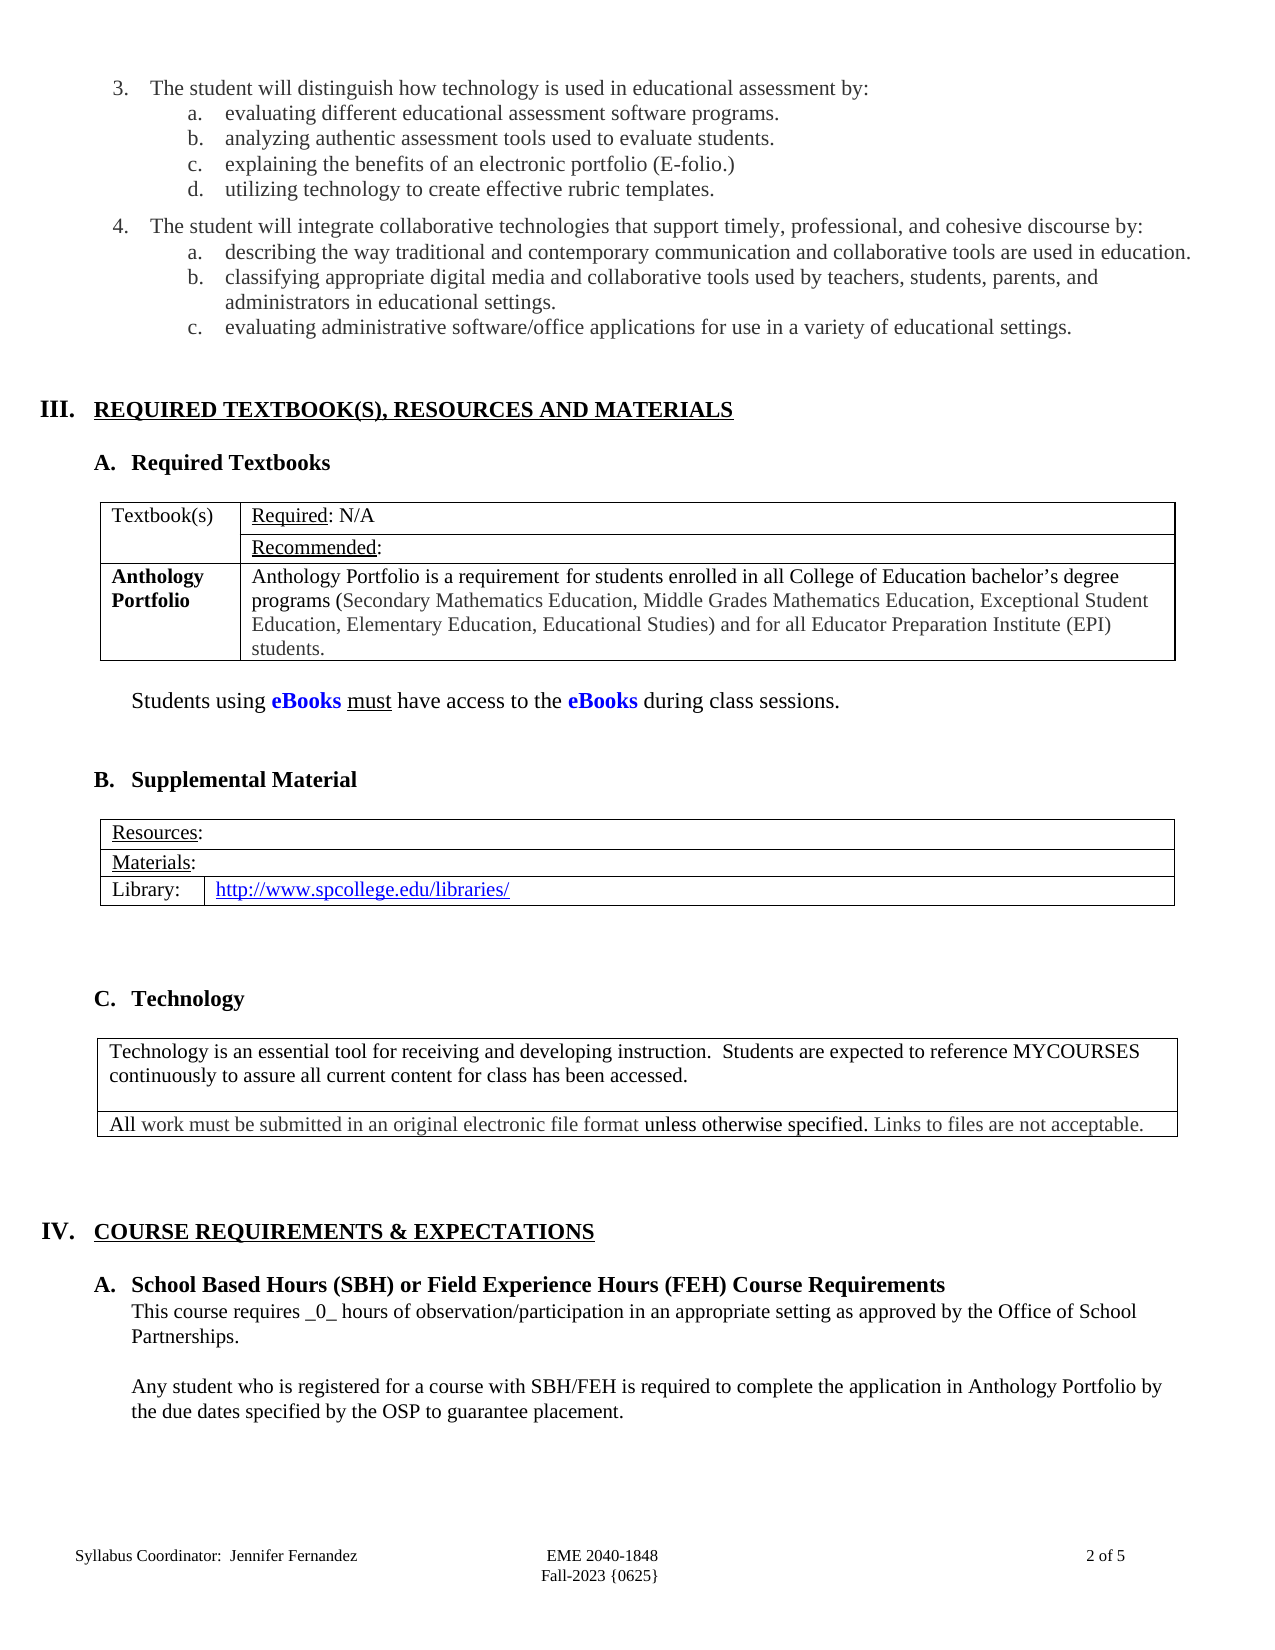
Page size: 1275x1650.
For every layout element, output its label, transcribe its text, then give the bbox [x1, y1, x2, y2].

list evaluating different educational assessment software programs. [187, 100, 1200, 125]
table_cell Anthology Portfolio [101, 564, 240, 660]
list School Based Hours (SBH) or Field Experience Hours (FEH) Course Requirements [94, 1271, 1192, 1298]
list REQUIRED TEXTBOOK(S), RESOURCES AND MATERIALS [75, 394, 1192, 423]
table_cell Materials: [101, 850, 1174, 876]
list Supplemental Material [94, 766, 1192, 793]
table_header Required: N/A [241, 503, 1174, 533]
list utilizing technology to create effective rubric templates. [187, 176, 1200, 201]
list describing the way traditional and contemporary communication and collaborative tools are used in education. [187, 239, 1200, 264]
list Required Textbooks [94, 449, 1192, 475]
list COURSE REQUIREMENTS & EXPECTATIONS [75, 1216, 1192, 1245]
table_cell Library: [101, 877, 204, 905]
table_cell Recommended: [241, 535, 1174, 562]
list classifying appropriate digital media and collaborative tools used by teachers, students, parents, and administrators in educational settings. [187, 264, 1200, 314]
list The student will distinguish how technology is used in educational assessment by: [112, 75, 1200, 100]
table_cell Anthology Portfolio is a requirement for students enrolled in all College of Education bachelor’s degree programs (Secondary Mathematics Education, Middle Grades Mathematics Education, Exceptional Student Education, Elementary Education, Educational Studies) and for all Educator Preparation Institute (EPI) students. [241, 564, 1174, 660]
list explaining the benefits of an electronic portfolio (E-folio.) [187, 151, 1200, 176]
text This course requires _0_ hours of observation/participation in an appropriate setting as approved by the Office of School Partnerships. [131, 1298, 1192, 1348]
table_header Resources: [101, 820, 1174, 849]
list evaluating administrative software/office applications for use in a variety of educational settings. [187, 314, 1200, 339]
list The student will integrate collaborative technologies that support timely, professional, and cohesive discourse by: [112, 213, 1200, 239]
list Technology [94, 985, 1192, 1011]
table_header Technology is an essential tool for receiving and developing instruction. Students are expected to reference MYCOURSES continuously to assure all current content for class has been accessed. [98, 1039, 1177, 1111]
table_cell All work must be submitted in an original electronic file format unless otherwise specified. Links to files are not acceptable. [98, 1112, 644, 1136]
table_cell http://www.spcollege.edu/libraries/ [205, 877, 1174, 905]
text Students using eBooks must have access to the eBooks during class sessions. [131, 687, 1192, 713]
table_header Textbook(s) [101, 503, 240, 562]
list analyzing authentic assessment tools used to evaluate students. [187, 125, 1200, 151]
text Any student who is registered for a course with SBH/FEH is required to complete the application in Anthology Portfolio by the due dates specified by the OSP to guarantee placement. [131, 1373, 1192, 1423]
